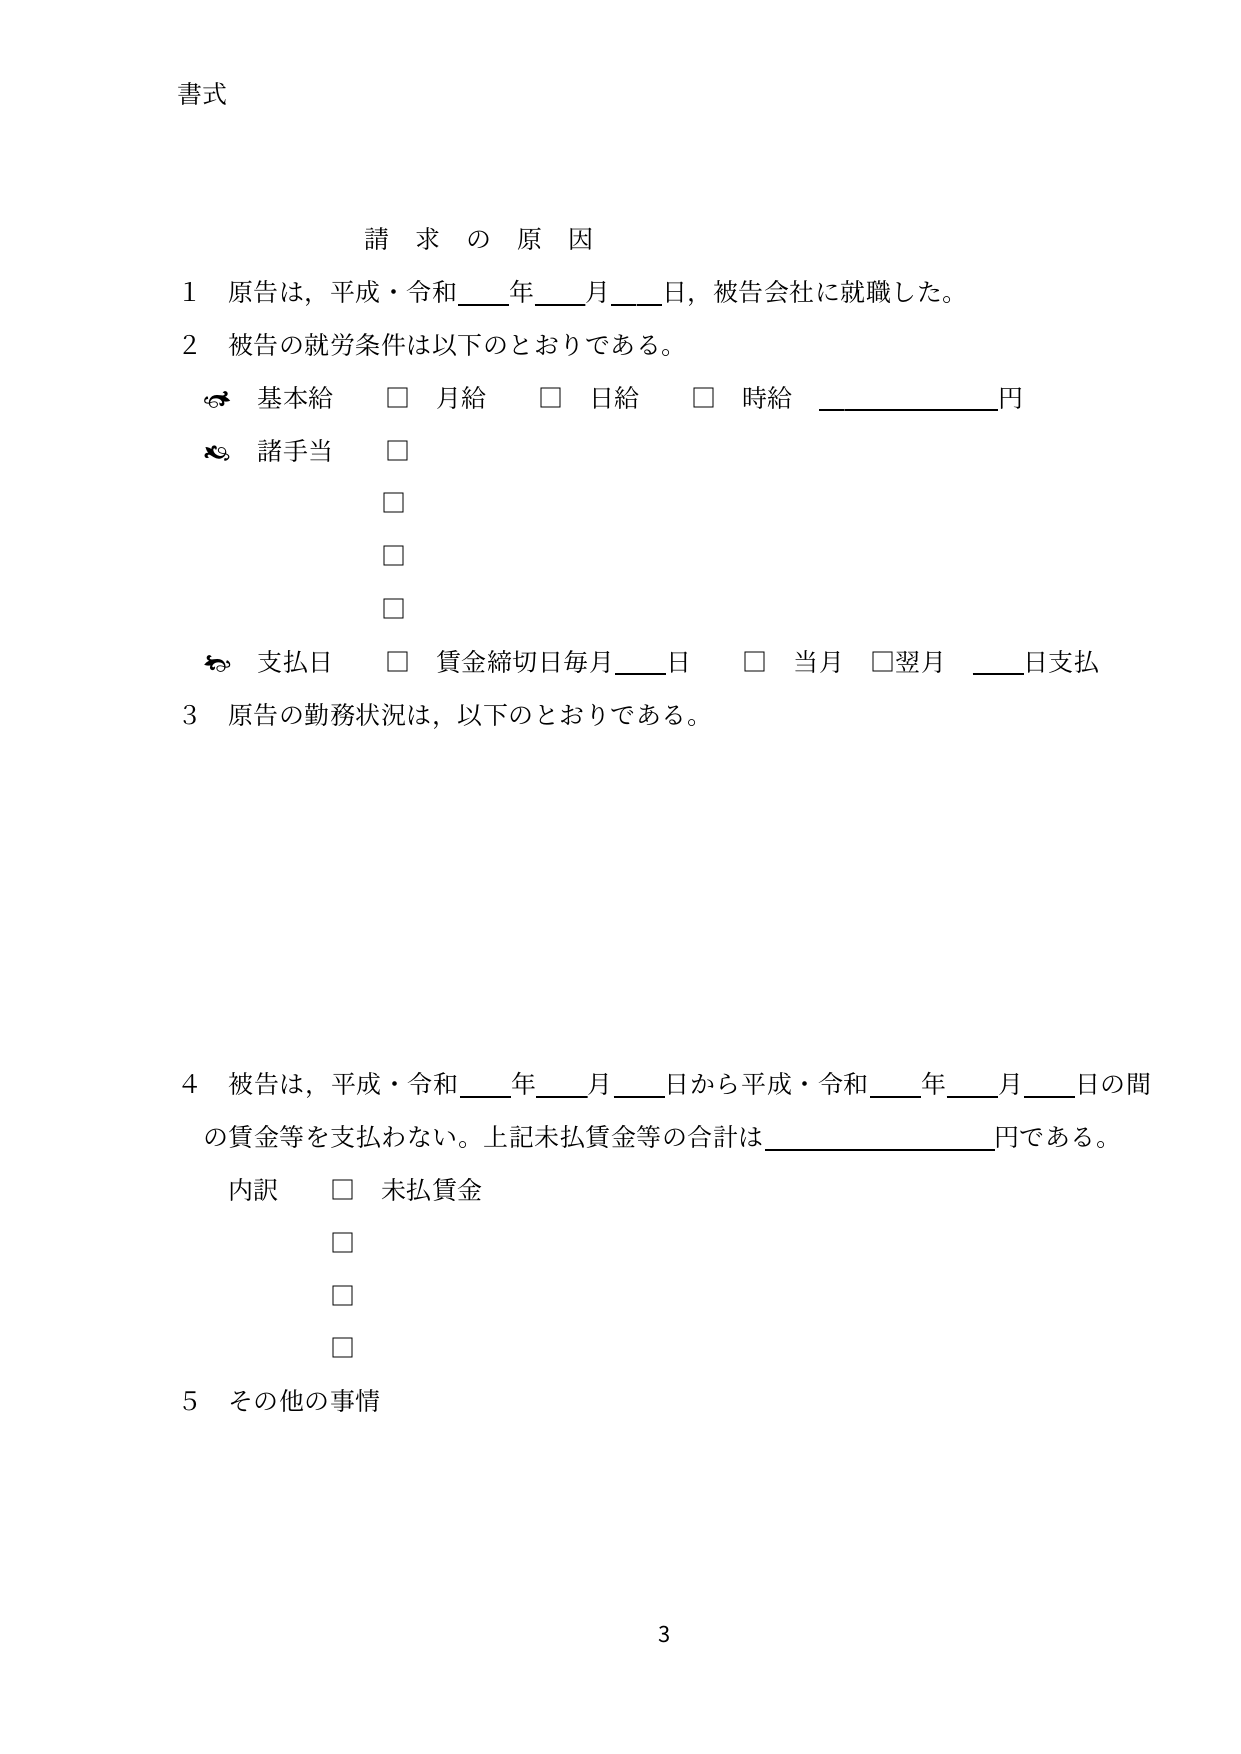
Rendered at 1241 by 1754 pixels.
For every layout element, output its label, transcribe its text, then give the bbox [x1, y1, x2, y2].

text □ [177, 471, 1152, 523]
text ２ 被告の就労条件は以下のとおりである。 [177, 312, 1152, 365]
text  支払日 □ 賃金締切日毎月 日 □ 当月 □翌月 日支払 [177, 629, 1152, 682]
text  基本給 □ 月給 □ 日給 □ 時給 円 [177, 365, 1152, 418]
text □ [177, 523, 1152, 576]
text ４ 被告は，平成・令和 年 月 日から平成・令和 年 月 日の間の賃金等を支払わない。上記未払賃金等の合計は 円である。 [177, 1052, 1152, 1157]
text □ [177, 1316, 1152, 1368]
text １ 原告は，平成・令和 年 月 日，被告会社に就職した。 [177, 259, 1152, 312]
text ３ 原告の勤務状況は，以下のとおりである。 [177, 682, 1152, 735]
text 内訳 □ 未払賃金 [177, 1157, 1152, 1210]
text □ [177, 576, 1152, 629]
text ５ その他の事情 [177, 1368, 1152, 1421]
text □ [177, 1210, 1152, 1263]
text 請 求 の 原 因 [177, 207, 1152, 259]
text □ [177, 1263, 1152, 1316]
text  諸手当 □ [177, 418, 1152, 471]
